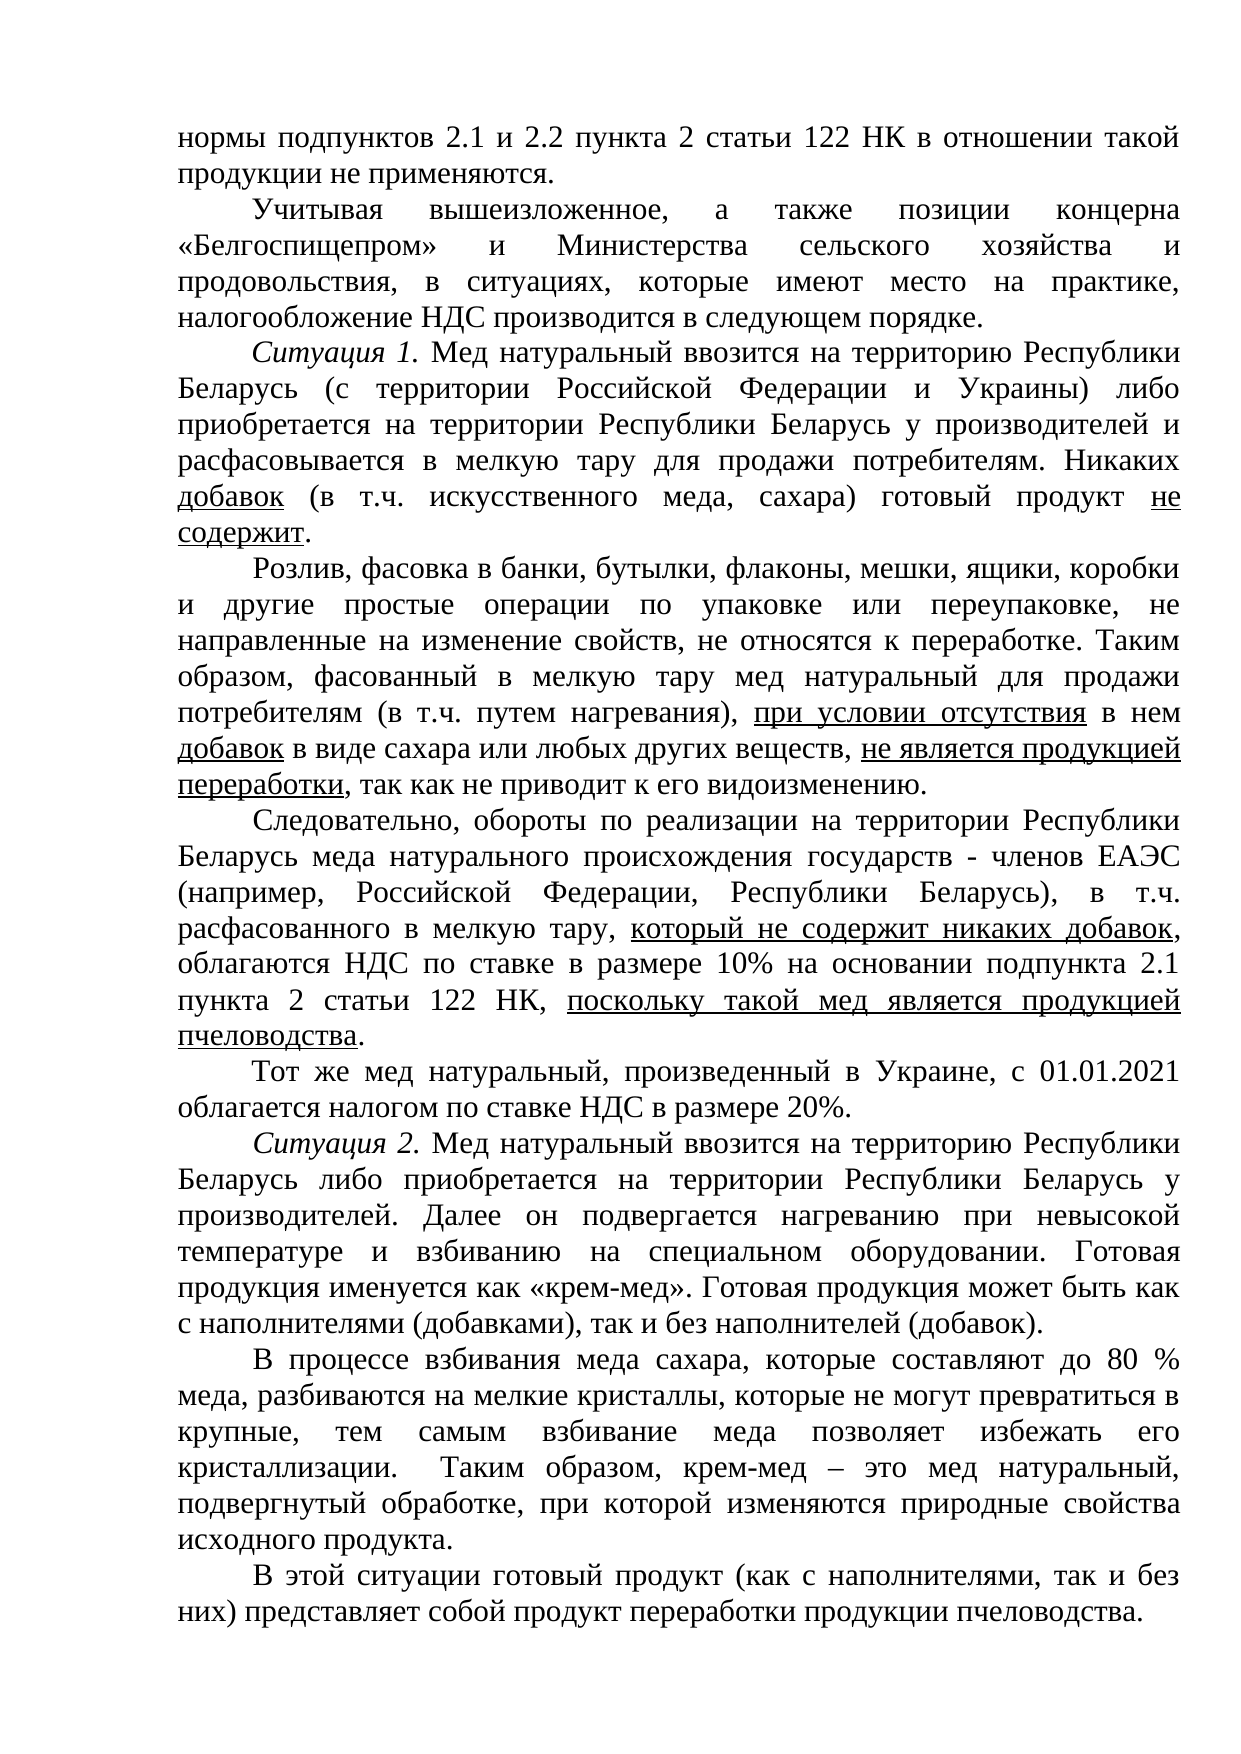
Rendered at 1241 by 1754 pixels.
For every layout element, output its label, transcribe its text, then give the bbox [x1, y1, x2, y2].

text Учитывая вышеизложенное, а также позиции концерна «Белгоспищепром» и Министерства сельского хозяйства и продовольствия, в ситуациях, которые имеют место на практике, налогообложение НДС производится в следующем порядке. [177, 190, 1181, 334]
text В этой ситуации готовый продукт (как с наполнителями, так и без них) представляет собой продукт переработки продукции пчеловодства. [177, 1556, 1181, 1628]
text Следовательно, обороты по реализации на территории Республики Беларусь меда натурального происхождения государств - членов ЕАЭС (например, Российской Федерации, Республики Беларусь), в т.ч. расфасованного в мелкую тару, который не содержит никаких добавок, облагаются НДС по ставке в размере 10% на основании подпункта 2.1 пункта 2 статьи 122 НК, поскольку такой мед является продукцией пчеловодства. [177, 801, 1181, 1053]
text Розлив, фасовка в банки, бутылки, флаконы, мешки, ящики, коробки и другие простые операции по упаковке или переупаковке, не направленные на изменение свойств, не относятся к переработке. Таким образом, фасованный в мелкую тару мед натуральный для продажи потребителям (в т.ч. путем нагревания), при условии отсутствия в нем добавок в виде сахара или любых других веществ, не является продукцией переработки, так как не приводит к его видоизменению. [177, 549, 1181, 801]
text Тот же мед натуральный, произведенный в Украине, с 01.01.2021 облагается налогом по ставке НДС в размере 20%. [177, 1053, 1181, 1124]
text В процессе взбивания меда сахара, которые составляют до 80 % меда, разбиваются на мелкие кристаллы, которые не могут превратиться в крупные, тем самым взбивание меда позволяет избежать его кристаллизации. Таким образом, крем-мед – это мед натуральный, подвергнутый обработке, при которой изменяются природные свойства исходного продукта. [177, 1340, 1181, 1556]
text Ситуация 1. Мед натуральный ввозится на территорию Республики Беларусь (с территории Российской Федерации и Украины) либо приобретается на территории Республики Беларусь у производителей и расфасовывается в мелкую тару для продажи потребителям. Никаких добавок (в т.ч. искусственного меда, сахара) готовый продукт не содержит. [177, 334, 1181, 549]
text Ситуация 2. Мед натуральный ввозится на территорию Республики Беларусь либо приобретается на территории Республики Беларусь у производителей. Далее он подвергается нагреванию при невысокой температуре и взбиванию на специальном оборудовании. Готовая продукция именуется как «крем-мед». Готовая продукция может быть как с наполнителями (добавками), так и без наполнителей (добавок). [177, 1124, 1181, 1340]
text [177, 118, 1181, 190]
